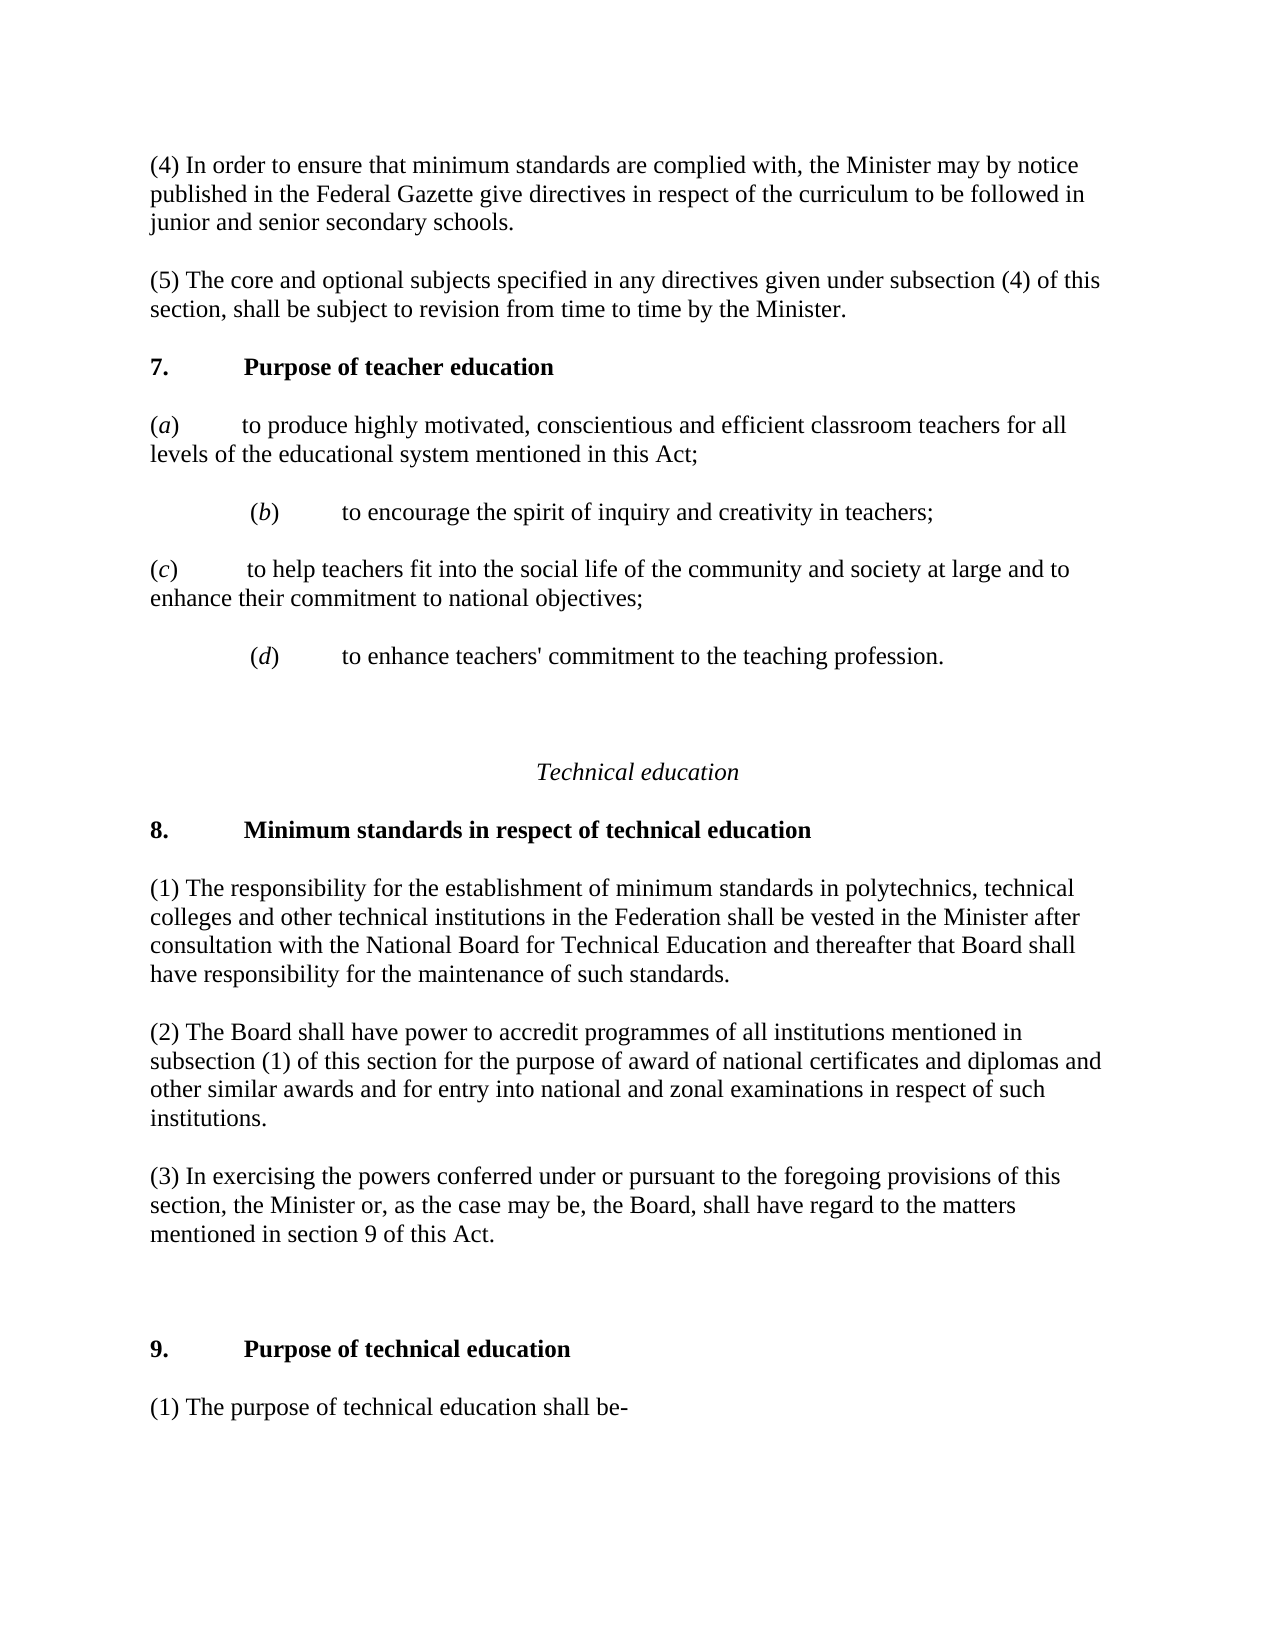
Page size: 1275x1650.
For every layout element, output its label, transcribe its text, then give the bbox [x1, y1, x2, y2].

text (b) to encourage the spirit of inquiry and creativity in teachers; [150, 497, 1125, 525]
text (5) The core and optional subjects specified in any directives given under subsection (4) of this section, shall be subject to revision from time to time by the Minister. [150, 265, 1125, 323]
text 8. Minimum standards in respect of technical education [150, 815, 1125, 844]
text (2) The Board shall have power to accredit programmes of all institutions mentioned in subsection (1) of this section for the purpose of award of national certificates and diplomas and other similar awards and for entry into national and zonal examinations in respect of such institutions. [150, 1017, 1125, 1132]
text (4) In order to ensure that minimum standards are complied with, the Minister may by notice published in the Federal Gazette give directives in respect of the curriculum to be followed in junior and senior secondary schools. [150, 150, 1125, 236]
text 9. Purpose of technical education [150, 1334, 1125, 1363]
text (c) to help teachers fit into the social life of the community and society at large and to enhance their commitment to national objectives; [150, 554, 1125, 612]
text (1) The responsibility for the establishment of minimum standards in polytechnics, technical colleges and other technical institutions in the Federation shall be vested in the Minister after consultation with the National Board for Technical Education and thereafter that Board shall have responsibility for the maintenance of such standards. [150, 873, 1125, 988]
text 7. Purpose of teacher education [150, 352, 1125, 381]
text (a) to produce highly motivated, conscientious and efficient classroom teachers for all levels of the educational system mentioned in this Act; [150, 410, 1125, 467]
text Technical education [150, 757, 1125, 786]
text (3) In exercising the powers conferred under or pursuant to the foregoing provisions of this section, the Minister or, as the case may be, the Board, shall have regard to the matters mentioned in section 9 of this Act. [150, 1161, 1125, 1247]
text (d) to enhance teachers' commitment to the teaching profession. [150, 641, 1125, 670]
text (1) The purpose of technical education shall be- [150, 1392, 1125, 1421]
